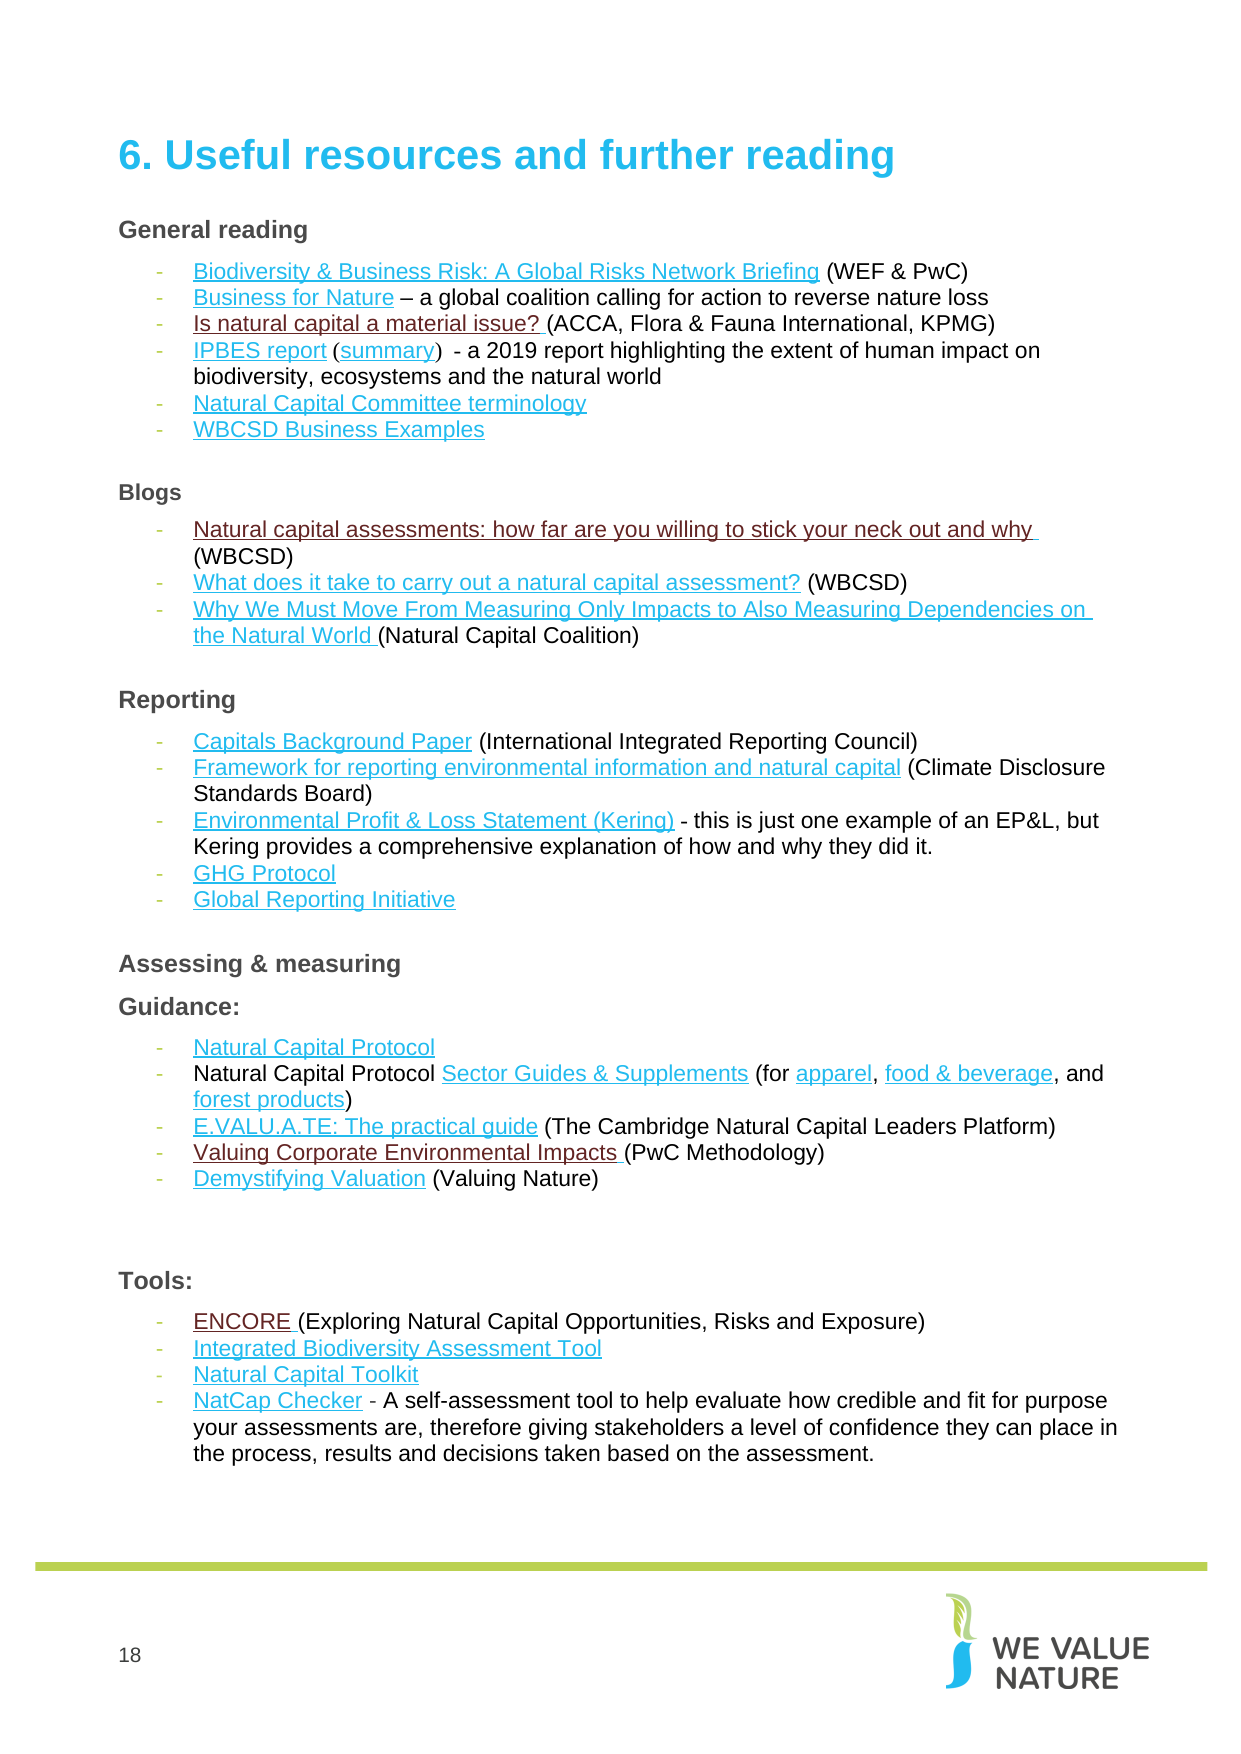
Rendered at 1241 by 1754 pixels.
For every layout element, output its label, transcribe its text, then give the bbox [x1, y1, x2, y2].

list E.VALU.A.TE: The practical guide (The Cambridge Natural Capital Leaders Platform) [156, 1113, 1122, 1139]
list Valuing Corporate Environmental Impacts (PwC Methodology) [156, 1139, 1122, 1165]
list Framework for reporting environmental information and natural capital (Climate Disclosure Standards Board) [156, 754, 1122, 807]
list WBCSD Business Examples [156, 416, 1122, 442]
list Natural capital assessments: how far are you willing to stick your neck out and why (WBCSD) [156, 516, 1122, 569]
list Biodiversity & Business Risk: A Global Risks Network Briefing (WEF & PwC) [156, 258, 1122, 284]
subtitle Reporting [118, 685, 1122, 714]
list NatCap Checker - A self-assessment tool to help evaluate how credible and fit for purpose your assessments are, therefore giving stakeholders a level of confidence they can place in the process, results and decisions taken based on the assessment. [156, 1387, 1122, 1466]
list Natural Capital Committee terminology [156, 389, 1122, 416]
picture [35, 1562, 1208, 1719]
list Business for Nature – a global coalition calling for action to reverse nature loss [156, 284, 1122, 310]
text Blogs [118, 479, 1122, 506]
list Demystifying Valuation (Valuing Nature) [156, 1165, 1122, 1192]
list GHG Protocol [156, 859, 1122, 886]
subtitle Tools: [118, 1266, 1122, 1295]
list Integrated Biodiversity Assessment Tool [156, 1334, 1122, 1361]
list Global Reporting Initiative [156, 886, 1122, 912]
list Natural Capital Toolkit [156, 1361, 1122, 1387]
list Environmental Profit & Loss Statement (Kering) - this is just one example of an EP&L, but Kering provides a comprehensive explanation of how and why they did it. [156, 807, 1122, 859]
list Capitals Background Paper (International Integrated Reporting Council) [156, 728, 1122, 754]
list ENCORE (Exploring Natural Capital Opportunities, Risks and Exposure) [156, 1308, 1122, 1334]
list What does it take to carry out a natural capital assessment? (WBCSD) [156, 569, 1122, 596]
subtitle General reading [118, 216, 1122, 244]
list Why We Must Move From Measuring Only Impacts to Also Measuring Dependencies on the Natural World (Natural Capital Coalition) [156, 596, 1122, 648]
subtitle Guidance: [118, 991, 1122, 1020]
list IPBES report (summary) - a 2019 report highlighting the extent of human impact on biodiversity, ecosystems and the natural world [156, 337, 1122, 389]
list Natural Capital Protocol Sector Guides & Supplements (for apparel, food & beverage, and forest products) [156, 1060, 1122, 1113]
list Natural Capital Protocol [156, 1034, 1122, 1060]
list Is natural capital a material issue? (ACCA, Flora & Fauna International, KPMG) [156, 310, 1122, 337]
subtitle 6. Useful resources and further reading [118, 131, 1122, 178]
subtitle Assessing & measuring [118, 949, 1122, 978]
